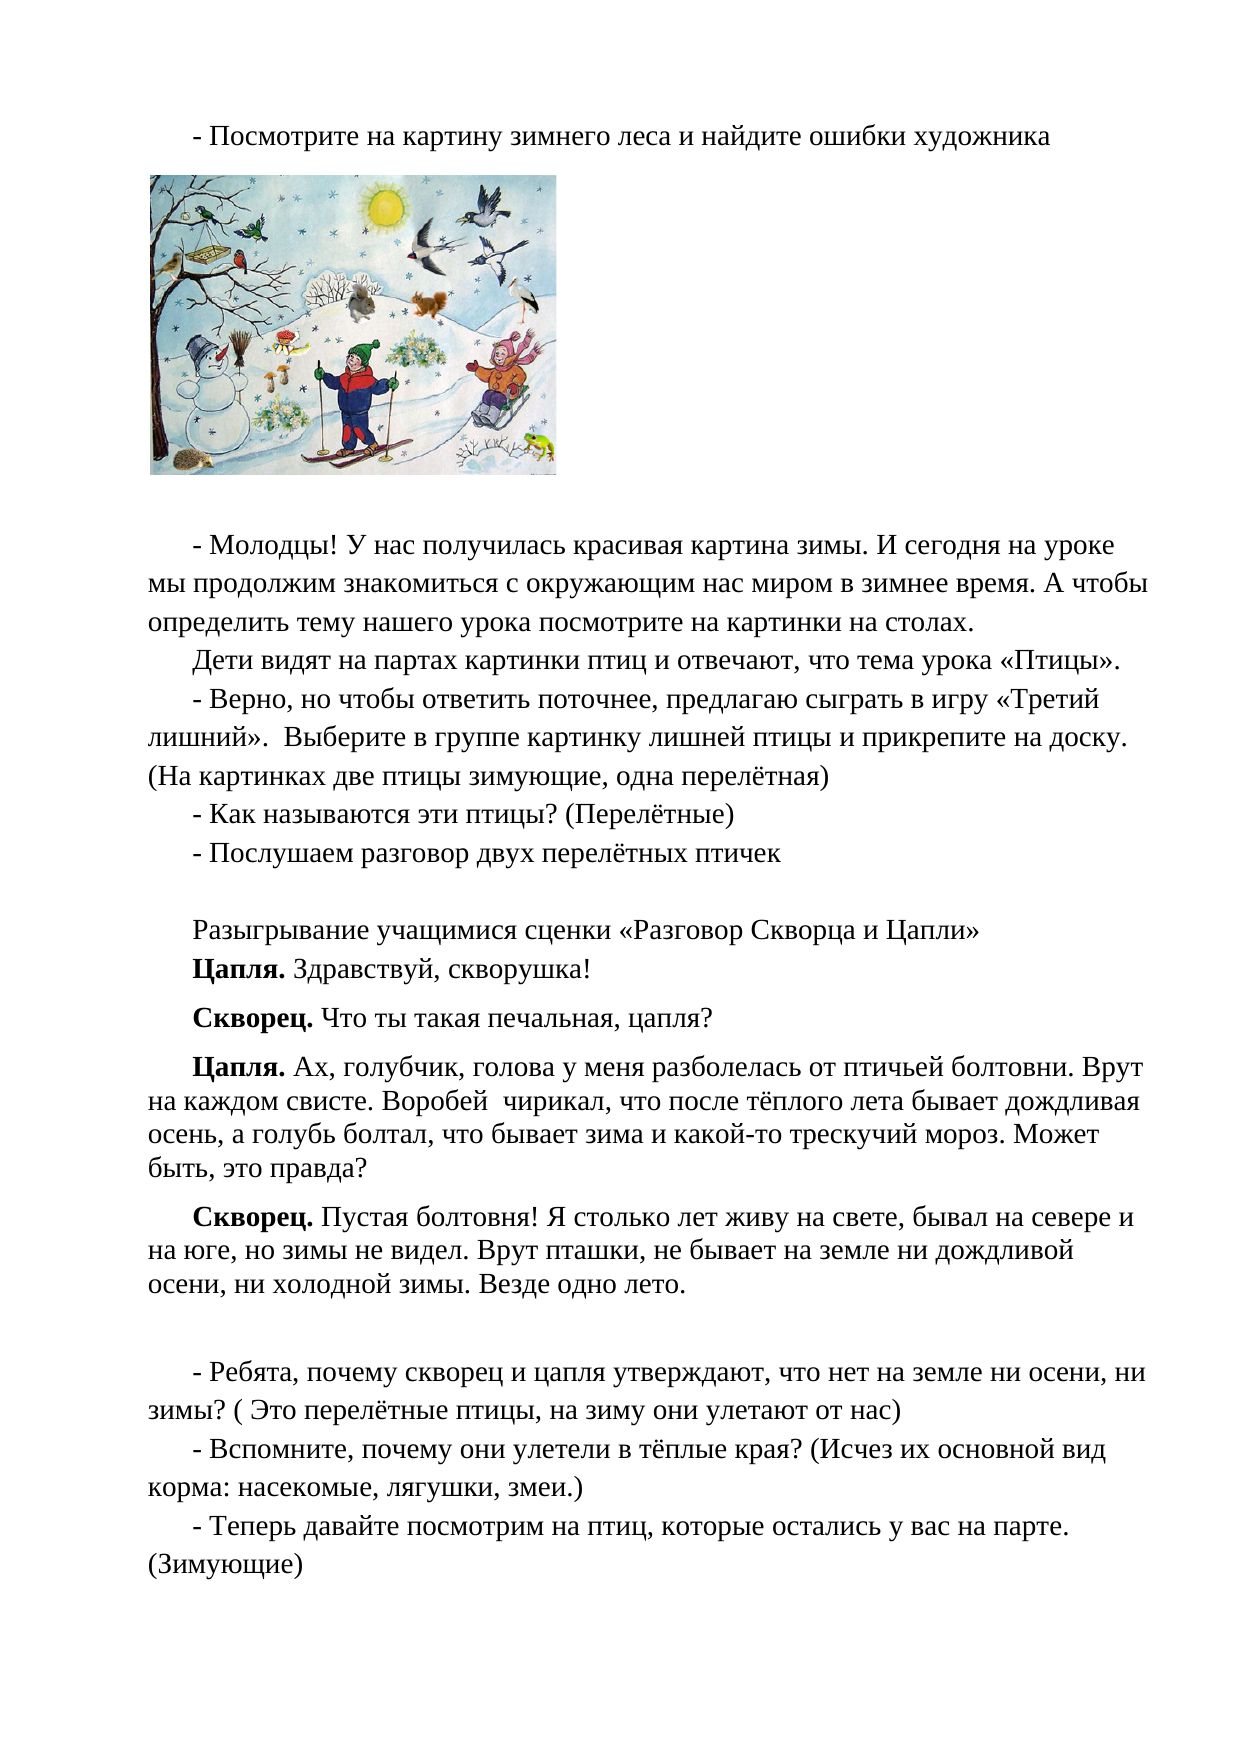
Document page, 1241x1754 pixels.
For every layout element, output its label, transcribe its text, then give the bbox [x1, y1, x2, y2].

picture [150, 173, 557, 479]
text - Послушаем разговор двух перелётных птичек [148, 835, 1152, 869]
text Дети видят на партах картинки птиц и отвечают, что тема урока «Птицы». [148, 642, 1152, 676]
text Цапля. Ах, голубчик, голова у меня разболелась от птичьей болтовни. Врут на каждом свисте. Воробей чирикал, что после тёплого лета бывает дождливая осень, а голубь болтал, что бывает зима и какой-то трескучий мороз. Может быть, это правда? [148, 1049, 1152, 1183]
text Цапля. Здравствуй, скворушка! [148, 951, 1152, 984]
text - Как называются эти птицы? (Перелётные) [148, 797, 1152, 830]
text - Вспомните, почему они улетели в тёплые края? (Исчез их основной вид корма: насекомые, лягушки, змеи.) [148, 1431, 1152, 1503]
text - Ребята, почему скворец и цапля утверждают, что нет на земле ни осени, ни зимы? ( Это перелётные птицы, на зиму они улетают от нас) [148, 1354, 1152, 1426]
text - Молодцы! У нас получилась красивая картина зимы. И сегодня на уроке мы продолжим знакомиться с окружающим нас миром в зимнее время. А чтобы определить тему нашего урока посмотрите на картинки на столах. [148, 527, 1152, 637]
text Скворец. Пустая болтовня! Я столько лет живу на свете, бывал на севере и на юге, но зимы не видел. Врут пташки, не бывает на земле ни дождливой осени, ни холодной зимы. Везде одно лето. [148, 1199, 1152, 1299]
text - Верно, но чтобы ответить поточнее, предлагаю сыграть в игру «Третий лишний». Выберите в группе картинку лишней птицы и прикрепите на доску. (На картинках две птицы зимующие, одна перелётная) [148, 681, 1152, 792]
text - Посмотрите на картину зимнего леса и найдите ошибки художника [148, 118, 1152, 152]
text Разыгрывание учащимися сценки «Разговор Скворца и Цапли» [148, 912, 1152, 946]
text Скворец. Что ты такая печальная, цапля? [148, 1000, 1152, 1033]
text - Теперь давайте посмотрим на птиц, которые остались у вас на парте. (Зимующие) [148, 1508, 1152, 1580]
